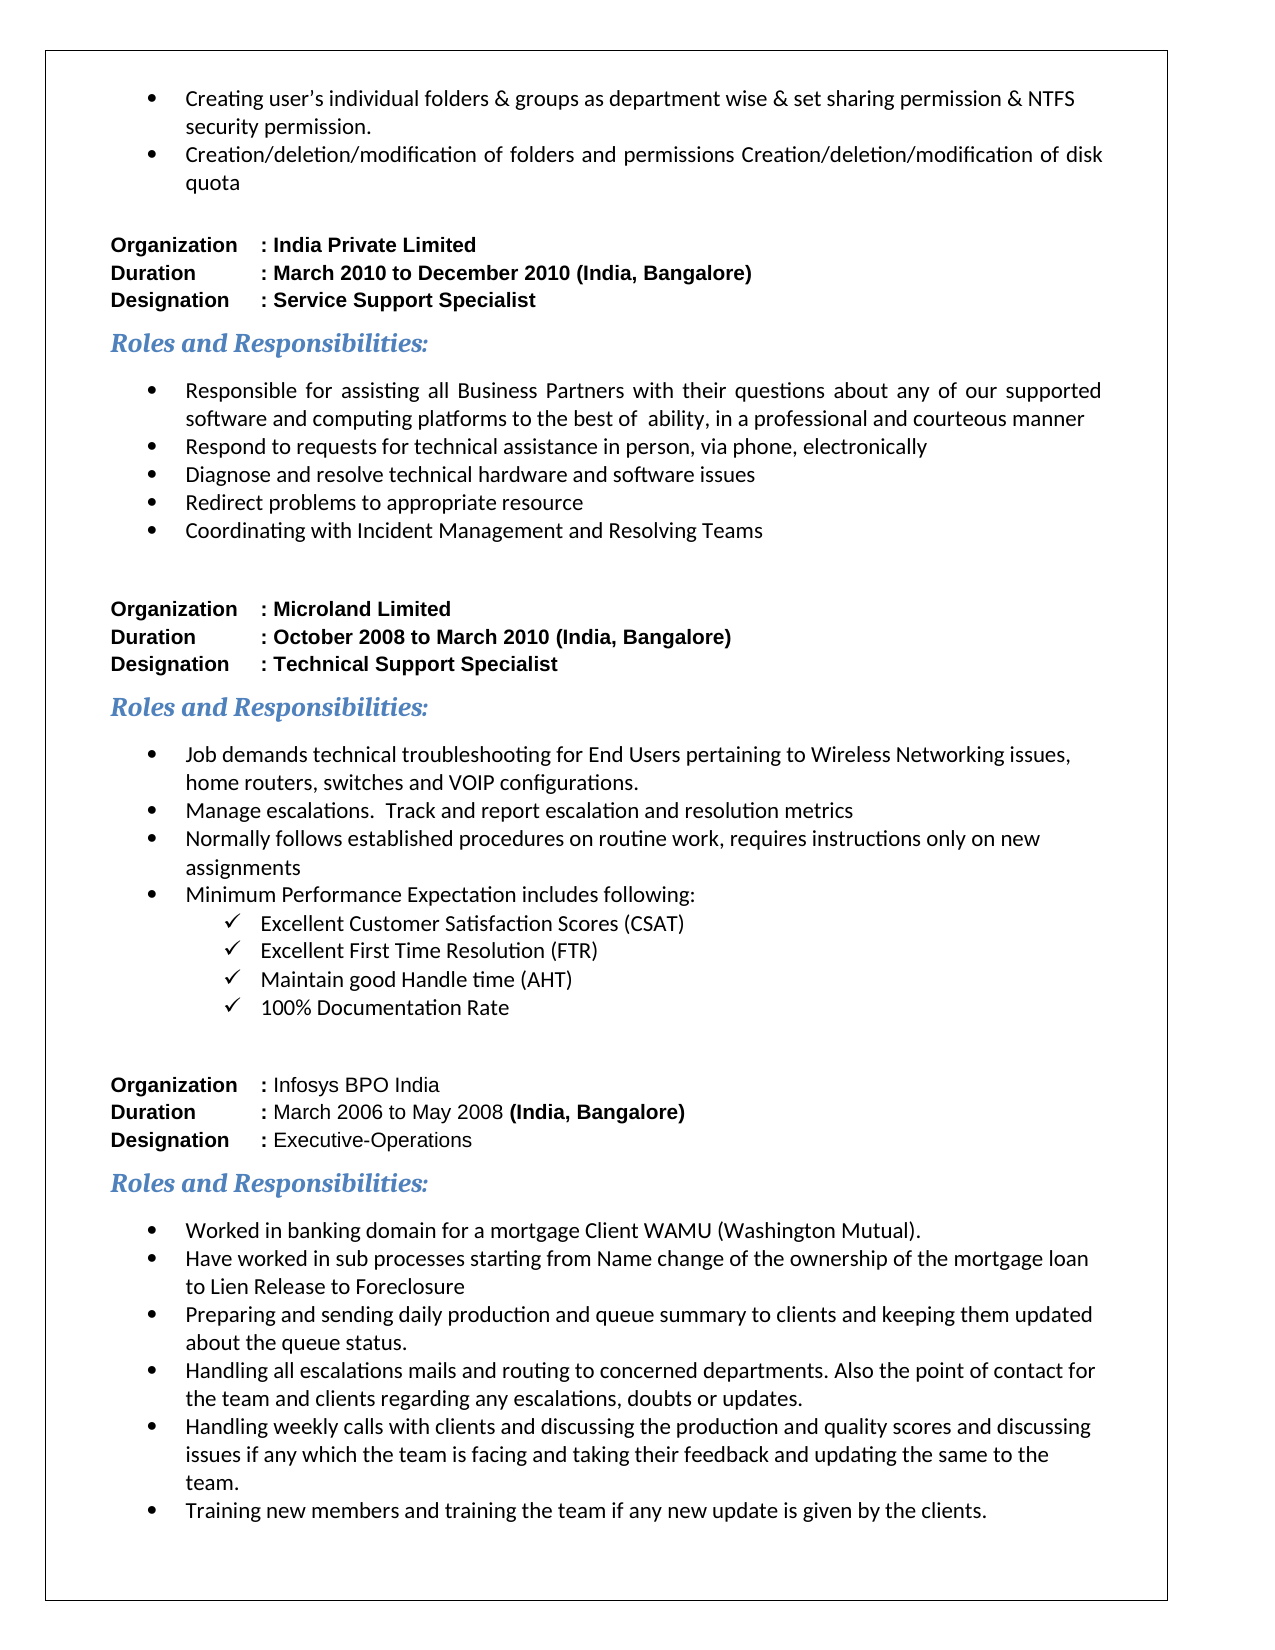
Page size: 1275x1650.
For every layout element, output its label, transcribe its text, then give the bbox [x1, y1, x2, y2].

list Coordinating with Incident Management and Resolving Teams [148, 516, 1104, 544]
list Roles and Responsibilities: [110, 692, 1104, 723]
list Handling weekly calls with clients and discussing the production and quality scores and discussing issues if any which the team is facing and taking their feedback and updating the same to the team. [148, 1412, 1104, 1496]
list Excellent First Time Resolution (FTR) [223, 937, 1104, 965]
list Organization : India Private Limited [110, 233, 1104, 257]
list Creation/deletion/modification of folders and permissions Creation/deletion/modification of disk quota [148, 140, 1104, 196]
list Minimum Performance Expectation includes following: [148, 881, 1104, 909]
list Have worked in sub processes starting from Name change of the ownership of the mortgage loan to Lien Release to Foreclosure [148, 1244, 1104, 1300]
list Organization : Microland Limited [110, 597, 1104, 621]
list Preparing and sending daily production and queue summary to clients and keeping them updated about the queue status. [148, 1300, 1104, 1356]
list Designation : Technical Support Specialist [110, 652, 1104, 676]
list Creating user’s individual folders & groups as department wise & set sharing permission & NTFS security permission. [148, 84, 1104, 140]
list Handling all escalations mails and routing to concerned departments. Also the point of contact for the team and clients regarding any escalations, doubts or updates. [148, 1356, 1104, 1412]
list Designation : Executive-Operations [110, 1128, 1104, 1152]
list Duration : March 2010 to December 2010 (India, Bangalore) [110, 260, 1104, 284]
list 100% Documentation Rate [223, 993, 1104, 1021]
list Designation : Service Support Specialist [110, 288, 1104, 312]
list Manage escalations. Track and report escalation and resolution metrics [148, 797, 1104, 824]
list Respond to requests for technical assistance in person, via phone, electronically [148, 432, 1104, 460]
list Organization : Infosys BPO India [110, 1073, 1104, 1097]
list Diagnose and resolve technical hardware and software issues [148, 460, 1104, 488]
list Duration : March 2006 to May 2008 (India, Bangalore) [110, 1100, 1104, 1124]
list Job demands technical troubleshooting for End Users pertaining to Wireless Networking issues, home routers, switches and VOIP configurations. [148, 741, 1104, 797]
list Maintain good Handle time (AHT) [223, 965, 1104, 993]
list Training new members and training the team if any new update is given by the clients. [148, 1496, 1104, 1524]
list Redirect problems to appropriate resource [148, 488, 1104, 516]
list Excellent Customer Satisfaction Scores (CSAT) [223, 909, 1104, 937]
list Normally follows established procedures on routine work, requires instructions only on new assignments [148, 824, 1104, 881]
list Roles and Responsibilities: [110, 328, 1104, 359]
list Roles and Responsibilities: [110, 1168, 1104, 1199]
list Duration : October 2008 to March 2010 (India, Bangalore) [110, 625, 1104, 649]
list Worked in banking domain for a mortgage Client WAMU (Washington Mutual). [148, 1216, 1104, 1244]
list Responsible for assisting all Business Partners with their questions about any of our supported software and computing platforms to the best of ability, in a professional and courteous manner [148, 376, 1104, 432]
